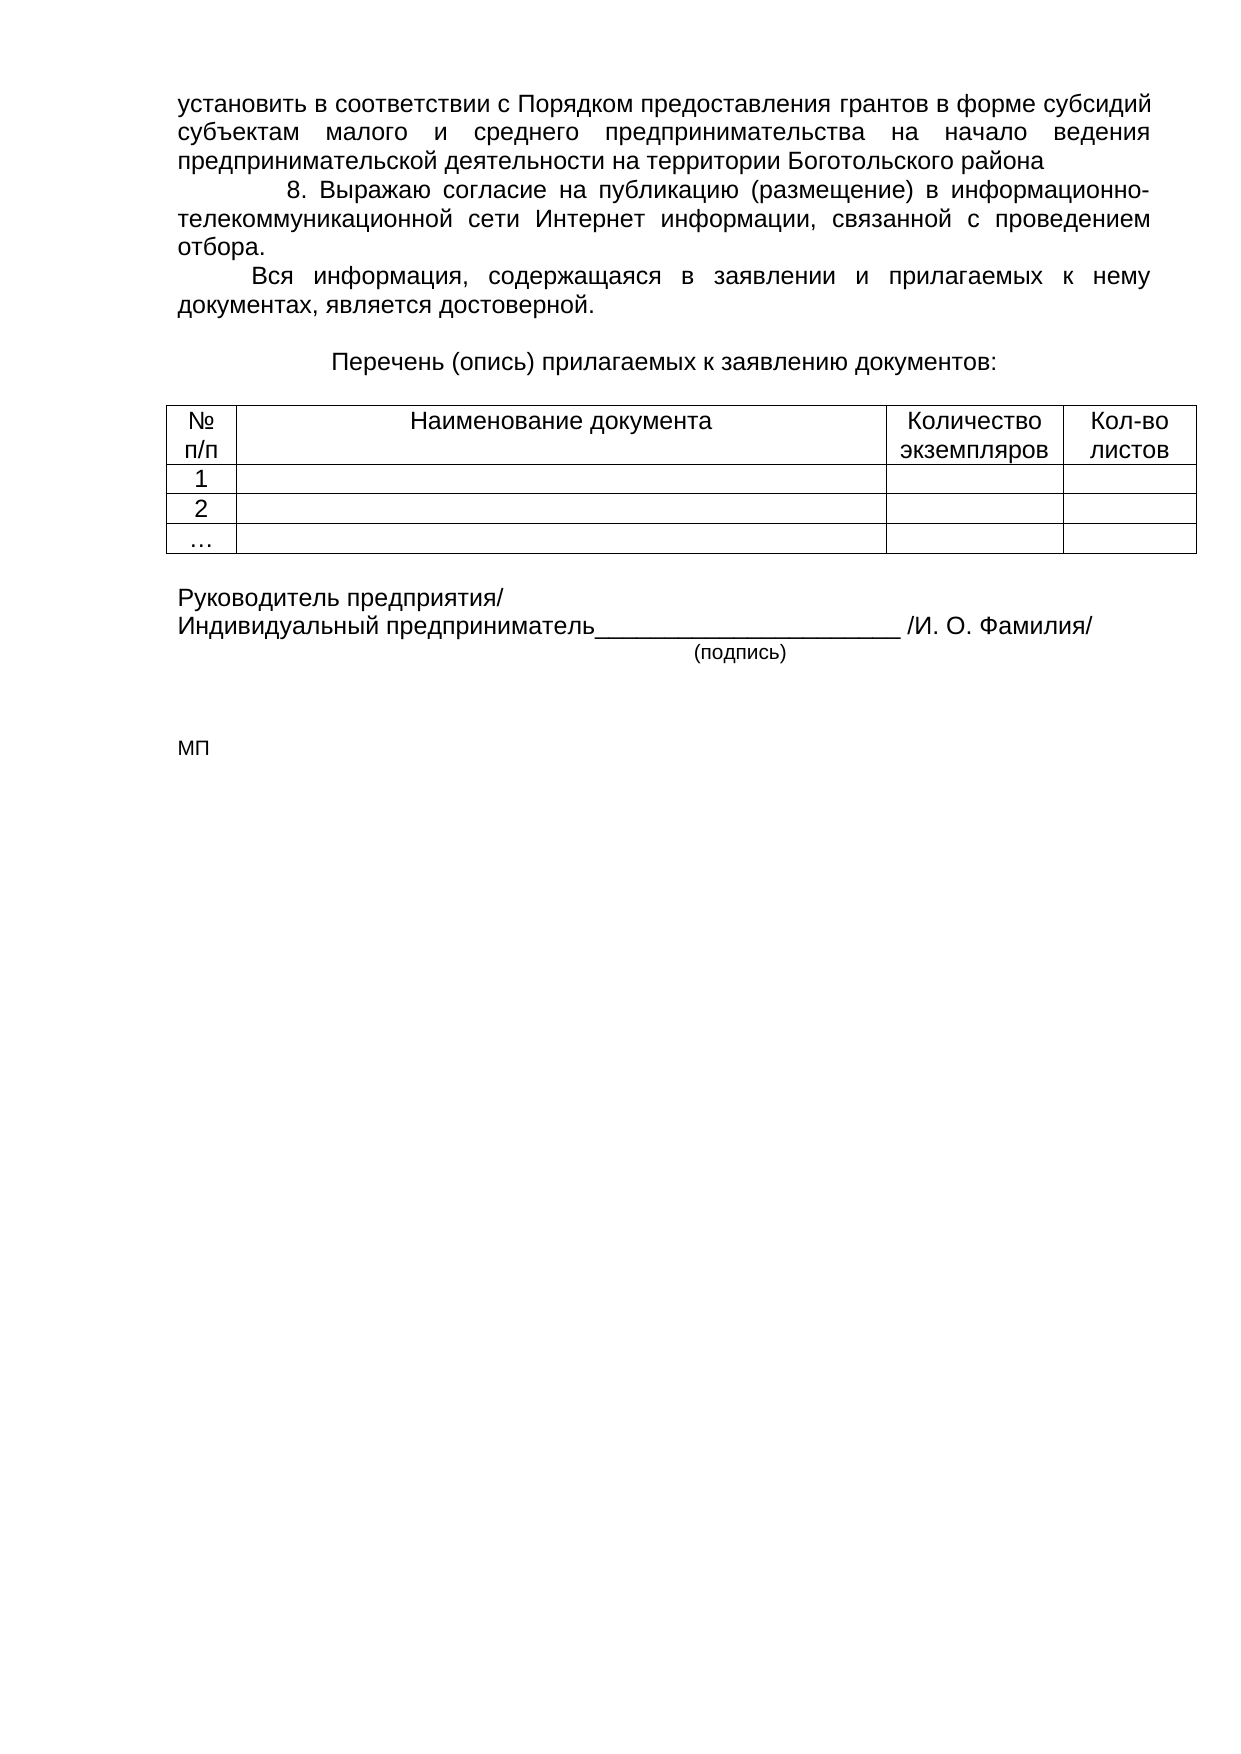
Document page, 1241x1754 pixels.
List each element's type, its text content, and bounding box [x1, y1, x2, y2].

text Вся информация, содержащаяся в заявлении и прилагаемых к нему документах, является достоверной. [177, 261, 1152, 319]
table_cell [237, 494, 886, 523]
table_cell … [167, 524, 236, 553]
table_header Кол-во листов [1064, 406, 1196, 463]
table_cell [1064, 494, 1196, 523]
table_cell [887, 465, 1063, 493]
text Перечень (опись) прилагаемых к заявлению документов: [177, 347, 1152, 376]
text 8. Выражаю согласие на публикацию (размещение) в информационно-телекоммуникационной сети Интернет информации, связанной с проведением отбора. [177, 175, 1152, 261]
table_cell 1 [167, 465, 236, 493]
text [177, 89, 1152, 175]
table_cell [237, 465, 886, 493]
text (подпись) [177, 640, 1152, 664]
table_cell [1064, 465, 1196, 493]
table_cell 2 [167, 494, 236, 523]
text Руководитель предприятия/ [177, 583, 1152, 611]
table_header № п/п [167, 406, 236, 463]
table_cell [887, 524, 1063, 553]
table_cell [887, 494, 1063, 523]
table_header Количество экземпляров [887, 406, 1063, 463]
table_header Наименование документа [237, 406, 886, 463]
text МП [177, 736, 1152, 760]
table_cell [1064, 524, 1196, 553]
text Индивидуальный предприниматель______________________ /И. О. Фамилия/ [177, 611, 1152, 640]
table_cell [237, 524, 886, 553]
